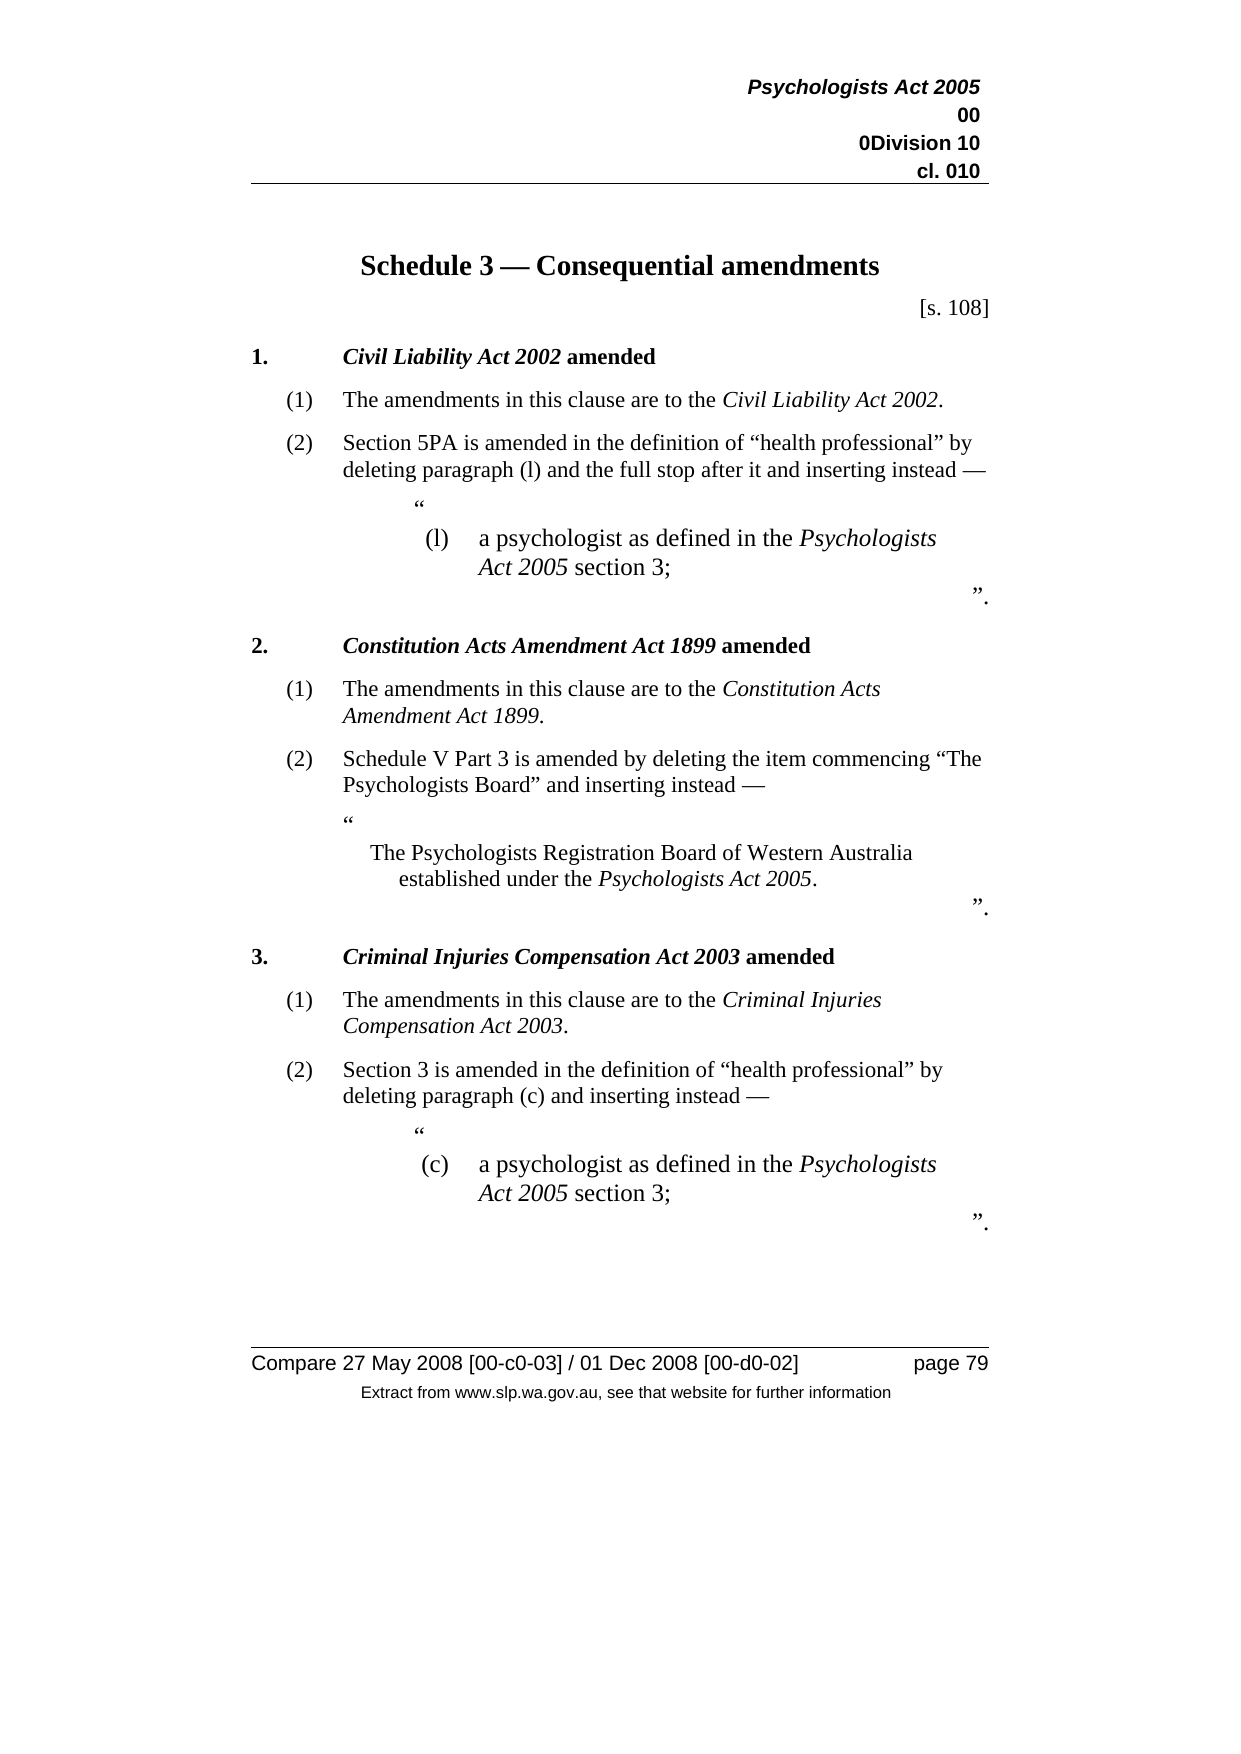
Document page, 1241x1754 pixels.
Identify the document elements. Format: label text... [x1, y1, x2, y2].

text (2) Schedule V Part 3 is amended by deleting the item commencing “The Psychologists Board” and inserting instead — [251, 745, 989, 798]
text (2) Section 3 is amended in the definition of “health professional” by deleting paragraph (c) and inserting instead — [251, 1056, 989, 1108]
text [s. 108] [251, 294, 989, 320]
text (1) The amendments in this clause are to the Constitution Acts Amendment Act 1899. [251, 676, 989, 728]
text The Psychologists Registration Board of Western Australia established under the Psychologists Act 2005. [370, 839, 959, 892]
text “ [343, 1121, 989, 1149]
text “ [343, 494, 989, 523]
subtitle 1. Civil Liability Act 2002 amended [251, 343, 989, 370]
text ”. [251, 581, 989, 609]
subtitle 3. Criminal Injuries Compensation Act 2003 amended [251, 943, 989, 969]
text (1) The amendments in this clause are to the Criminal Injuries Compensation Act 2003. [251, 986, 989, 1039]
text ”. [251, 892, 989, 920]
text “ [343, 810, 989, 839]
text (1) The amendments in this clause are to the Civil Liability Act 2002. [251, 386, 989, 413]
text (l) a psychologist as defined in the Psychologists Act 2005 section 3; [390, 523, 959, 581]
text (2) Section 5PA is amended in the definition of “health professional” by deleting paragraph (l) and the full stop after it and inserting instead — [251, 429, 989, 482]
subtitle 2. Constitution Acts Amendment Act 1899 amended [251, 632, 989, 659]
text ”. [251, 1207, 989, 1236]
subtitle Schedule 3 — Consequential amendments [251, 248, 989, 282]
text (c) a psychologist as defined in the Psychologists Act 2005 section 3; [390, 1149, 959, 1207]
